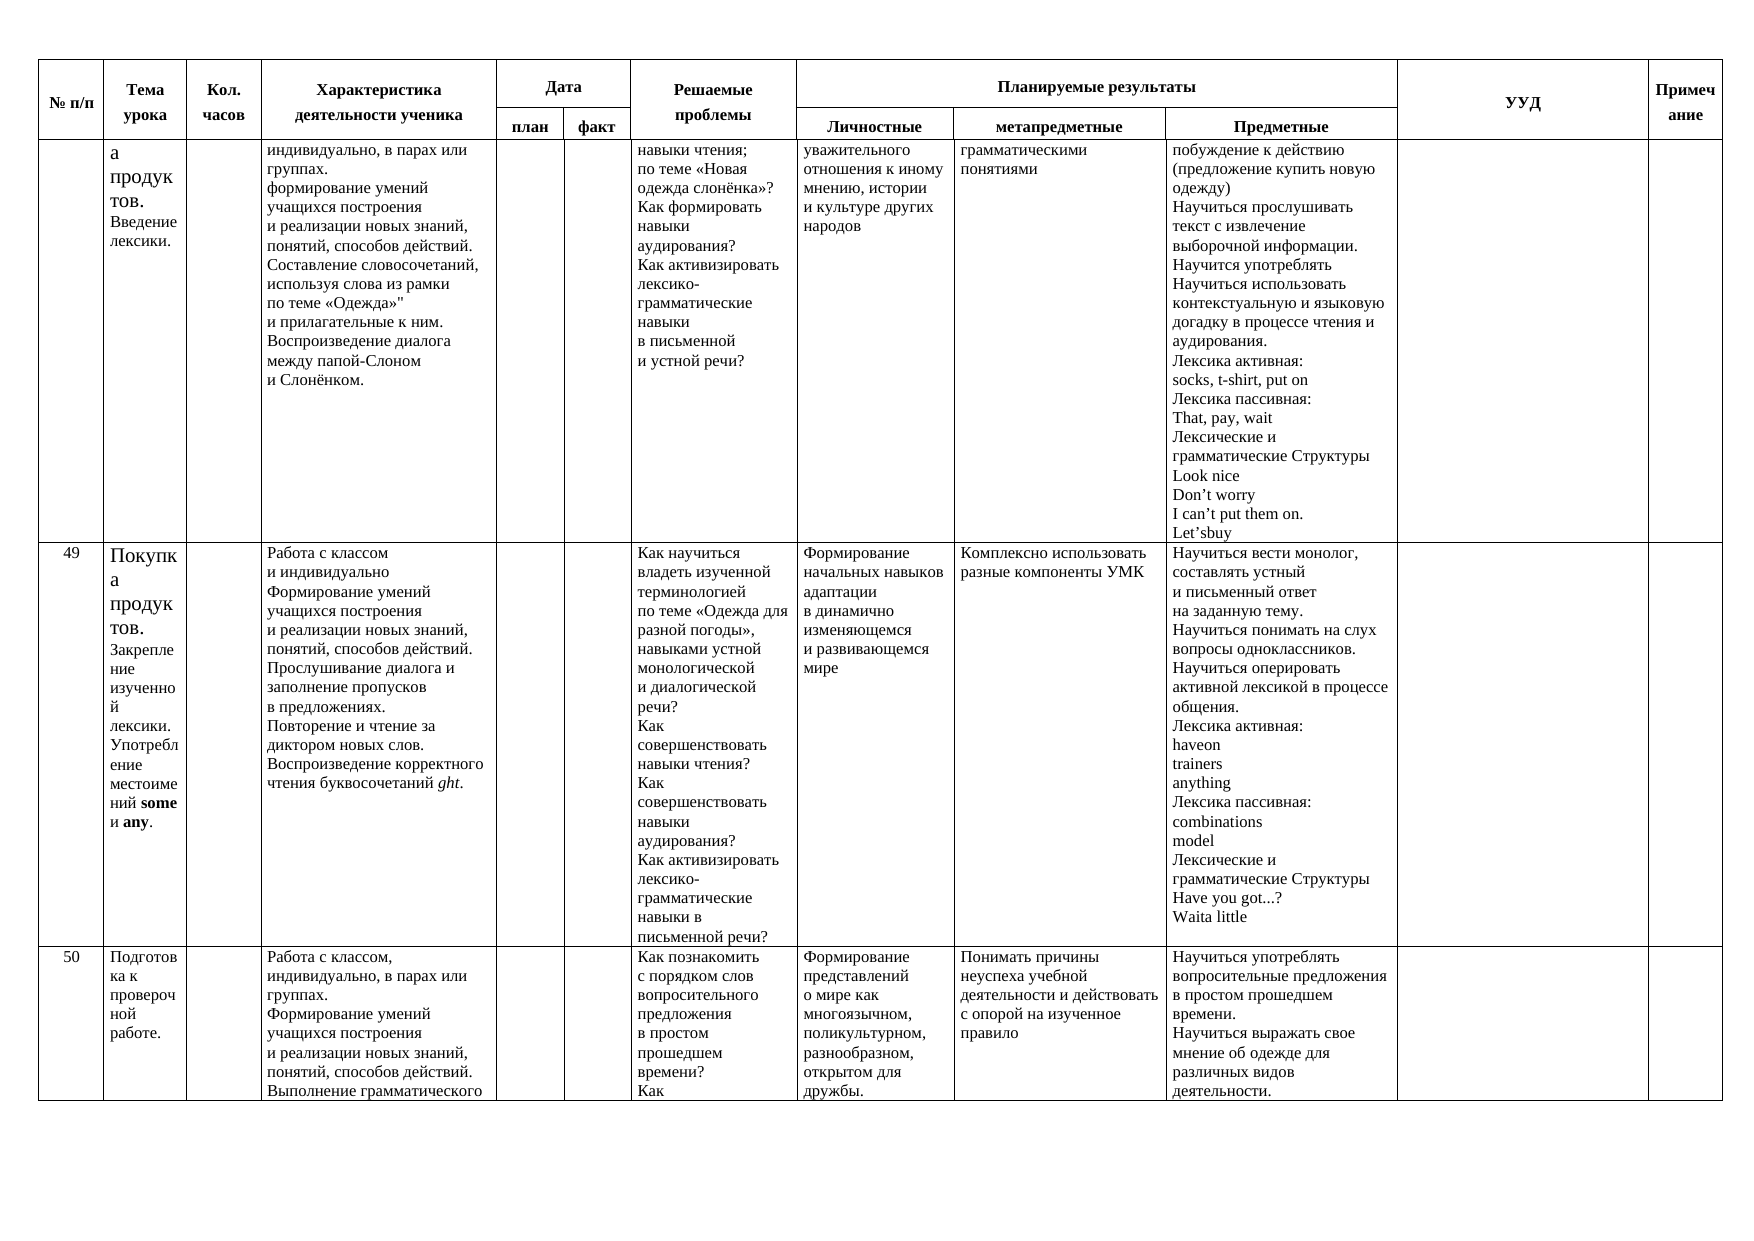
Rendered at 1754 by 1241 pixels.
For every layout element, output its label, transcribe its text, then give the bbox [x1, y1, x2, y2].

table_cell [1398, 543, 1648, 946]
table_cell Личностные [797, 108, 953, 138]
table_cell [565, 543, 631, 946]
table_cell Работа с классом и индивидуально Формирование умений учащихся построения и реализации новых знаний, понятий, способов действий. Прослушивание диалога и заполнение пропусков в предложениях. Повторение и чтение за диктором новых слов. Воспроизведение корректного чтения буквосочетаний ght. [262, 543, 496, 946]
table_cell Формирование начальных навыков адаптации в динамично изменяющемся и развивающемся мире [798, 543, 954, 946]
table_cell [1398, 140, 1648, 542]
table_cell [497, 543, 564, 946]
table_cell план [497, 108, 563, 138]
table_cell Понимать причины неуспеха учебной деятельности и действовать с опорой на изученное правило [955, 947, 1166, 1100]
table_header Дата [497, 60, 630, 107]
table_header УУД [1398, 60, 1648, 138]
table_cell Формирование уважительного отношения к иному мнению, истории и культуре других народов [798, 140, 954, 542]
table_cell Как научиться владеть изученной терминологией по теме «Одежда для разной погоды», навыками устной монологической и диалогической речи? Как совершенствовать навыки чтения? Как совершенствовать навыки аудирования? Как активизировать лексико-грамматические навыки в письменной речи? [632, 543, 797, 946]
table_cell 49 [39, 543, 103, 946]
table_header Тема урока [104, 60, 186, 138]
table_cell Подготовка к проверочной работе. [104, 947, 186, 1100]
table_cell Научиться вести монолог, составлять устный и письменный ответ на заданную тему. Научиться понимать на слух вопросы одноклассников. Научиться оперировать активной лексикой в процессе общения. Лексика активная: haveon trainers anything Лексика пассивная: combinations model Лексические и грамматические Структуры Have you got...? Waita little [1167, 543, 1397, 946]
table_cell Владеть базовыми грамматическими понятиями [955, 140, 1166, 542]
table_cell факт [564, 108, 630, 138]
table_cell [187, 947, 261, 1100]
table_header Кол. часов [187, 60, 261, 138]
table_cell Предметные [1166, 108, 1397, 138]
table_cell [1649, 543, 1722, 946]
table_cell [1649, 947, 1722, 1100]
table_cell [497, 947, 564, 1100]
table_cell Покупка продуктов. Закрепление изученной лексики. Употребление местоимений some и any. [104, 543, 186, 946]
table_cell 50 [39, 947, 103, 1100]
table_cell 48 [39, 140, 103, 542]
table_cell Покупка продуктов. Введение лексики. [104, 140, 186, 542]
table_header Характеристика деятельности ученика [262, 60, 496, 138]
table_cell метапредметные [954, 108, 1165, 138]
table_header Примечание [1649, 60, 1722, 138]
table_cell [1398, 947, 1648, 1100]
table_cell [565, 140, 631, 542]
table_cell [187, 140, 261, 542]
table_cell [1649, 140, 1722, 542]
table_header Решаемые проблемы [631, 60, 796, 138]
table_cell [187, 543, 261, 946]
table_cell [497, 140, 564, 542]
table_cell Комплексно использовать разные компоненты УМК [955, 543, 1166, 946]
table_cell [565, 947, 631, 1100]
table_header Планируемые результаты [797, 60, 1397, 107]
table_header № п/п [39, 60, 103, 138]
